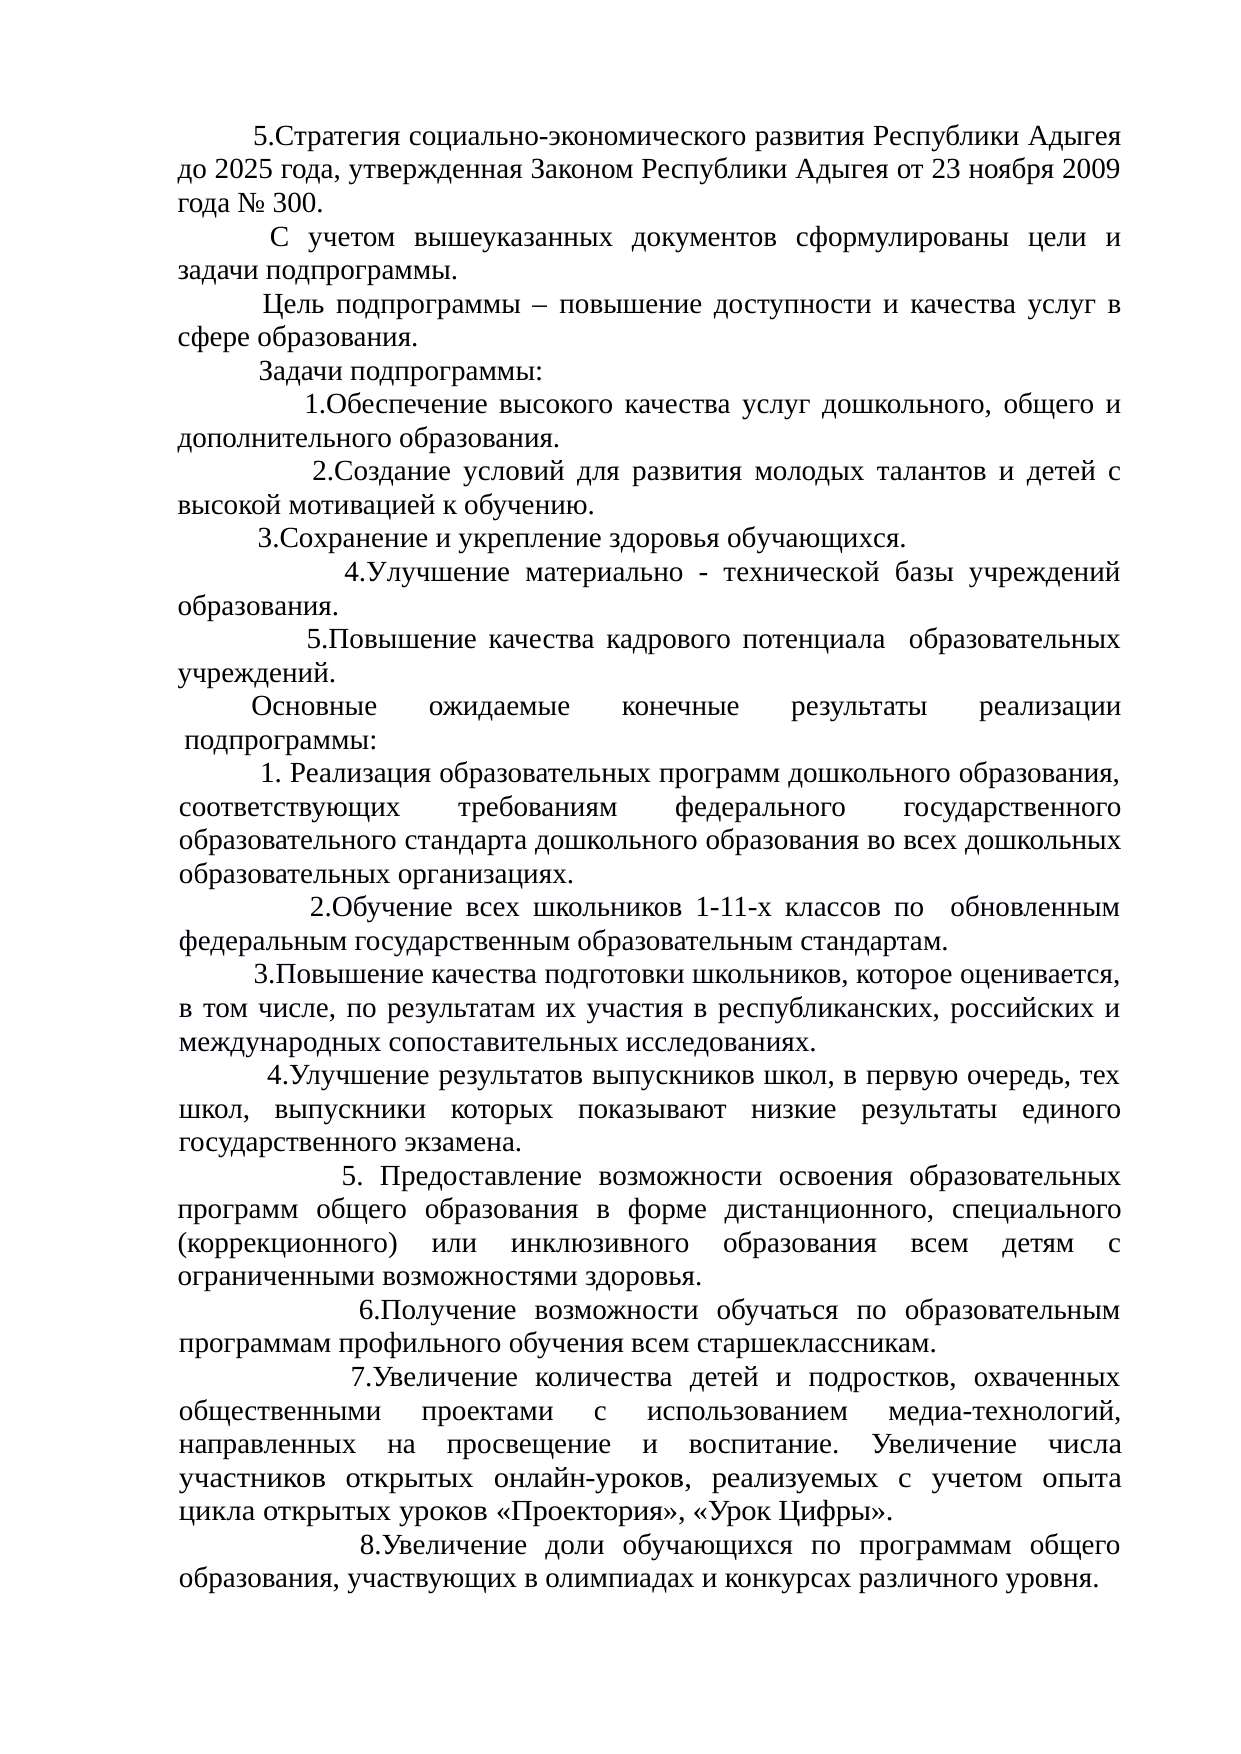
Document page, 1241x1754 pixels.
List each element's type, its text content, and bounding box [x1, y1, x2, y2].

text Задачи подпрограммы: [177, 353, 1122, 386]
text 5. Предоставление возможности освоения образовательных программ общего образования в форме дистанционного, специального (коррекционного) или инклюзивного образования всем детям с ограниченными возможностями здоровья. [177, 1158, 1122, 1292]
text Цель подпрограммы – повышение доступности и качества услуг в сфере образования. [177, 286, 1122, 353]
text 6.Получение возможности обучаться по образовательным программам профильного обучения всем старшеклассникам. [179, 1292, 1122, 1359]
text 7.Увеличение количества детей и подростков, охваченных общественными проектами с использованием медиа-технологий, направленных на просвещение и воспитание. Увеличение числа участников открытых онлайн-уроков, реализуемых с учетом опыта цикла открытых уроков «Проектория», «Урок Цифры». [179, 1359, 1122, 1527]
text 5.Стратегия социально-экономического развития Республики Адыгея до 2025 года, утвержденная Законом Республики Адыгея от 23 ноября 2009 года № 300. [177, 118, 1122, 219]
text 1. Реализация образовательных программ дошкольного образования, соответствующих требованиям федерального государственного образовательного стандарта дошкольного образования во всех дошкольных образовательных организациях. [179, 755, 1122, 889]
text С учетом вышеуказанных документов сформулированы цели и задачи подпрограммы. [177, 219, 1122, 286]
text 3.Сохранение и укрепление здоровья обучающихся. [177, 521, 1122, 554]
text 4.Улучшение результатов выпускников школ, в первую очередь, тех школ, выпускники которых показывают низкие результаты единого государственного экзамена. [179, 1057, 1122, 1158]
text 1.Обеспечение высокого качества услуг дошкольного, общего и дополнительного образования. [177, 386, 1122, 453]
text 2.Обучение всех школьников 1-11-х классов по обновленным федеральным государственным образовательным стандартам. [179, 889, 1122, 957]
text 2.Создание условий для развития молодых талантов и детей с высокой мотивацией к обучению. [177, 453, 1122, 521]
text 3.Повышение качества подготовки школьников, которое оценивается, в том числе, по результатам их участия в республиканских, российских и международных сопоставительных исследованиях. [179, 957, 1122, 1057]
text 5.Повышение качества кадрового потенциала образовательных учреждений. [177, 621, 1122, 688]
text 8.Увеличение доли обучающихся по программам общего образования, участвующих в олимпиадах и конкурсах различного уровня. [179, 1527, 1122, 1594]
text 4.Улучшение материально - технической базы учреждений образования. [177, 554, 1122, 621]
text Основные ожидаемые конечные результаты реализации подпрограммы: [184, 688, 1122, 755]
